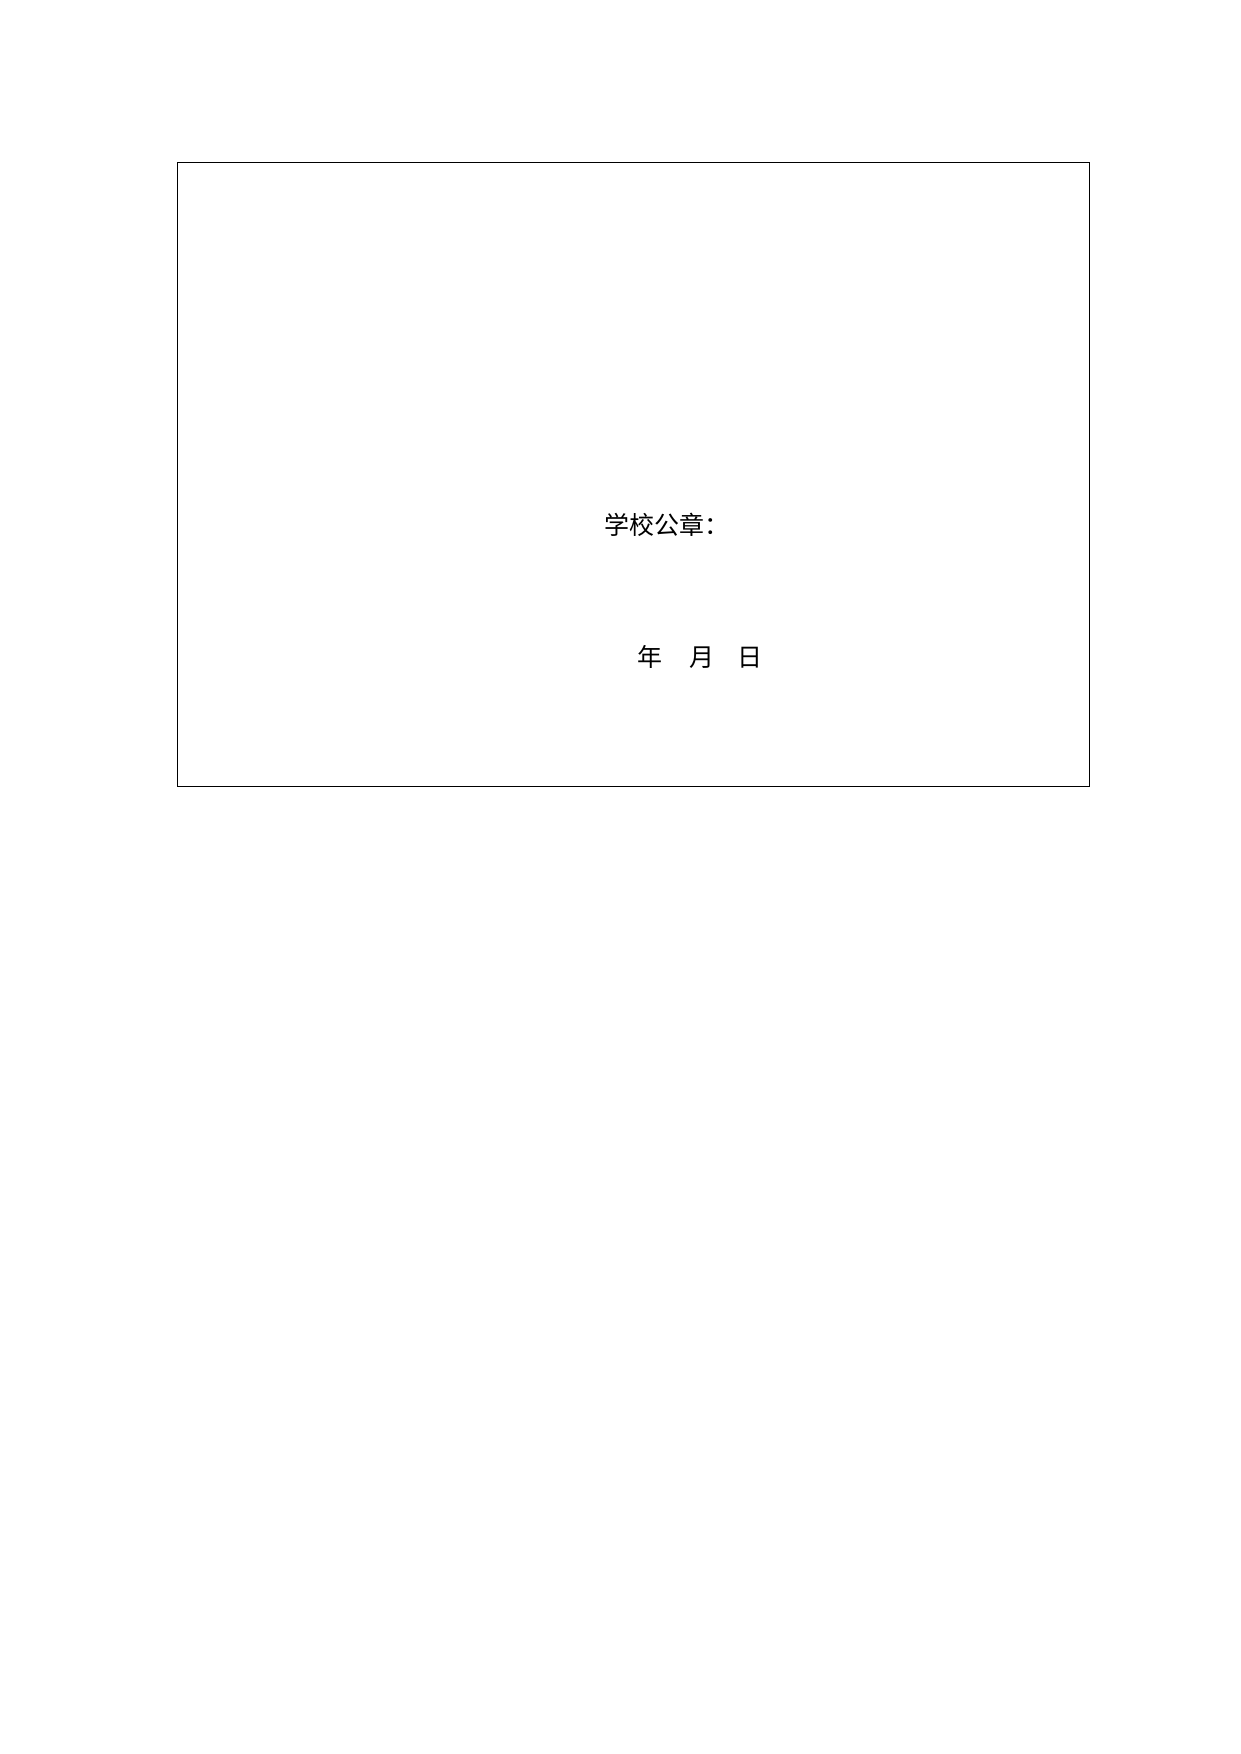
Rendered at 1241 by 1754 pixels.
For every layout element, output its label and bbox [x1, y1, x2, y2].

table_header [178, 163, 1089, 786]
